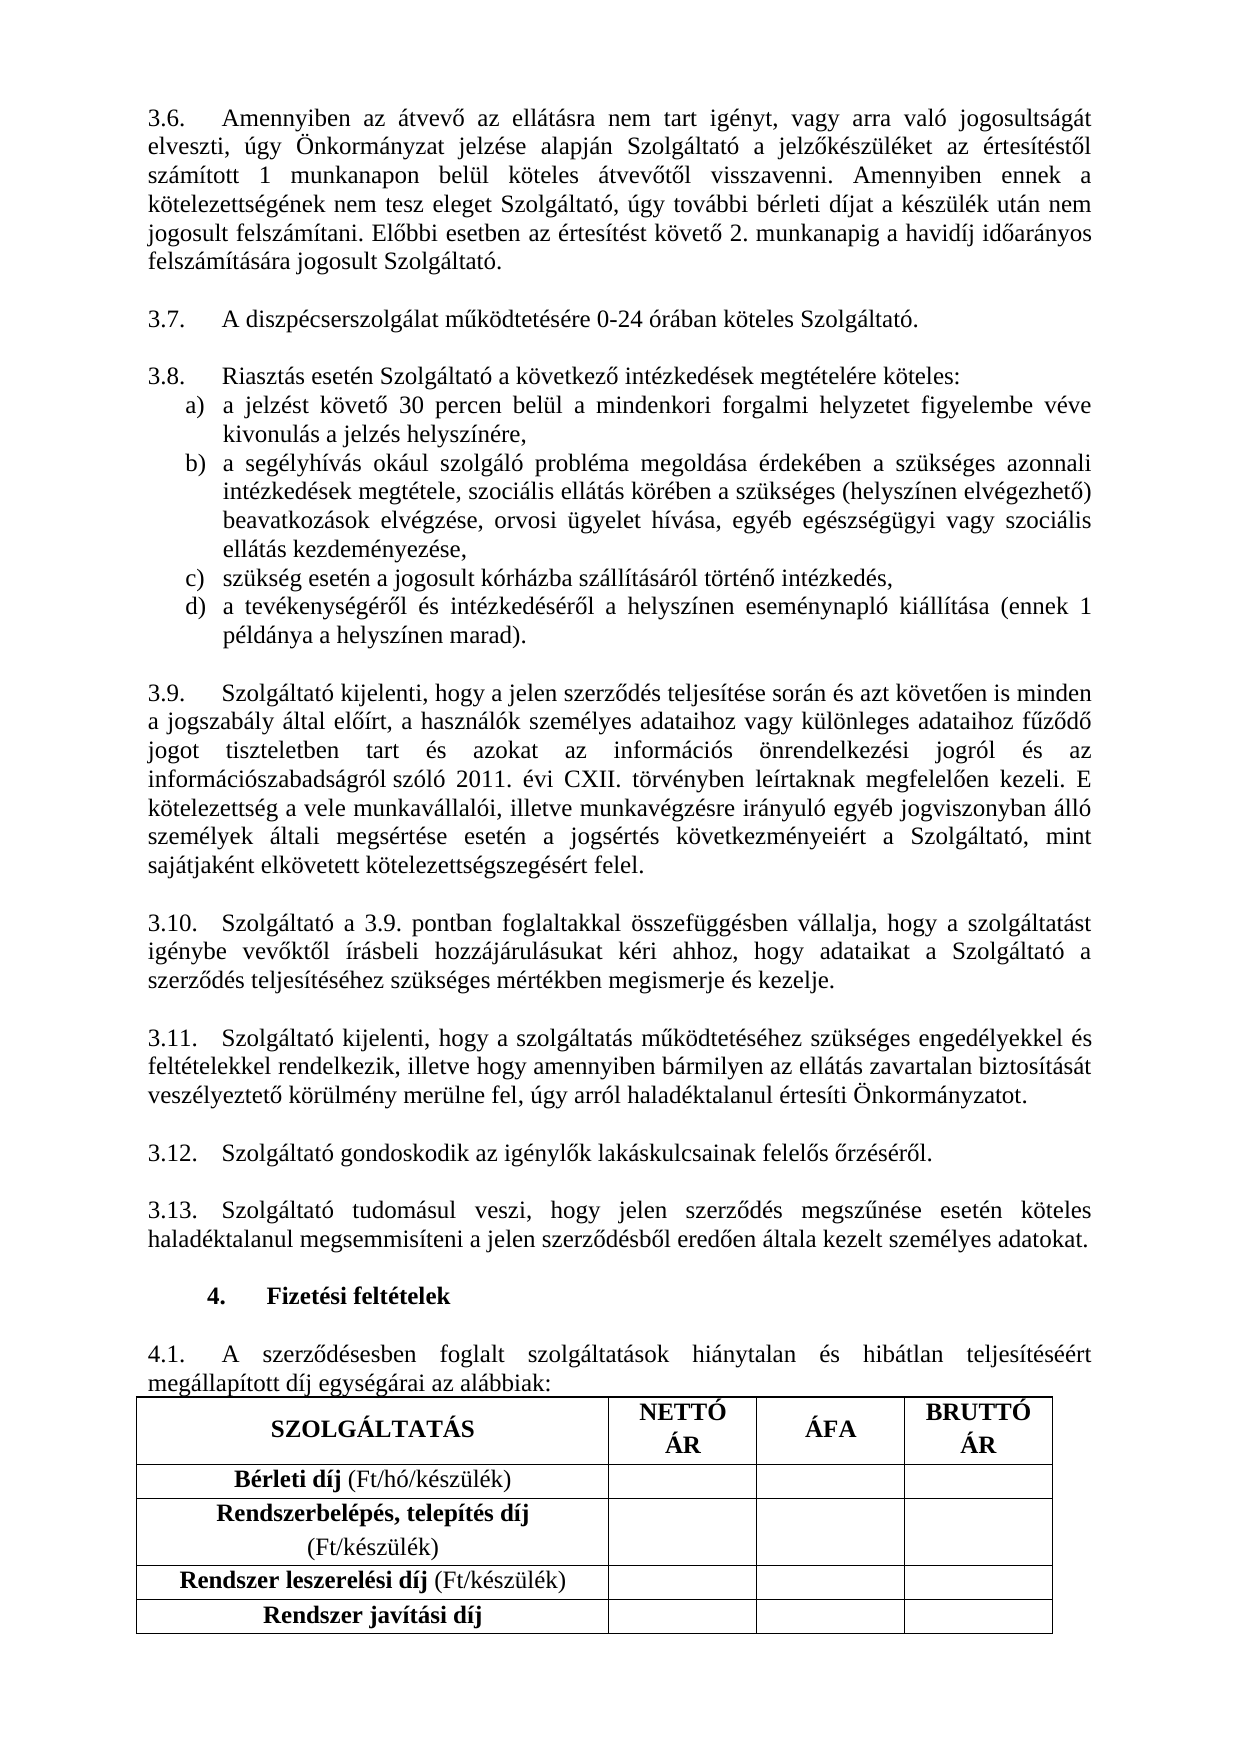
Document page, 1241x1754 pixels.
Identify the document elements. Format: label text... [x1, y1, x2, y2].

table_cell [757, 1566, 904, 1599]
list a jelzést követő 30 percen belül a mindenkori forgalmi helyzetet figyelembe véve kivonulás a jelzés helyszínére, [185, 390, 1092, 448]
table_header BRUTTÓ ÁR [905, 1398, 1052, 1463]
text 3.7. A diszpécserszolgálat működtetésére 0-24 órában köteles Szolgáltató. [148, 304, 1092, 333]
list a tevékenységéről és intézkedéséről a helyszínen eseménynapló kiállítása (ennek 1 példánya a helyszínen marad). [185, 591, 1092, 649]
table_cell Bérleti díj (Ft/hó/készülék) [137, 1465, 608, 1497]
table_cell [905, 1566, 1052, 1599]
text 3.12. Szolgáltató gondoskodik az igénylők lakáskulcsainak felelős őrzéséről. [148, 1138, 1092, 1166]
table_cell [757, 1600, 904, 1633]
text 3.6. Amennyiben az átvevő az ellátásra nem tart igényt, vagy arra való jogosultságát elveszti, úgy Önkormányzat jelzése alapján Szolgáltató a jelzőkészüléket az értesítéstől számított 1 munkanapon belül köteles átvevőtől visszavenni. Amennyiben ennek a kötelezettségének nem tesz eleget Szolgáltató, úgy további bérleti díjat a készülék után nem jogosult felszámítani. Előbbi esetben az értesítést követő 2. munkanapig a havidíj időarányos felszámítására jogosult Szolgáltató. [148, 103, 1092, 275]
table_cell [609, 1465, 756, 1497]
table_header SZOLGÁLTATÁS [137, 1398, 608, 1463]
table_cell Rendszer javítási díj [137, 1600, 608, 1633]
text 3.10. Szolgáltató a 3.9. pontban foglaltakkal összefüggésben vállalja, hogy a szolgáltatást igénybe vevőktől írásbeli hozzájárulásukat kéri ahhoz, hogy adataikat a Szolgáltató a szerződés teljesítéséhez szükséges mértékben megismerje és kezelje. [148, 908, 1092, 994]
table_cell [905, 1465, 1052, 1497]
text 3.9. Szolgáltató kijelenti, hogy a jelen szerződés teljesítése során és azt követően is minden a jogszabály által előírt, a használók személyes adataihoz vagy különleges adataihoz fűződő jogot tiszteletben tart és azokat az információs önrendelkezési jogról és az információszabadságról szóló 2011. évi CXII. törvényben leírtaknak megfelelően kezeli. E kötelezettség a vele munkavállalói, illetve munkavégzésre irányuló egyéb jogviszonyban álló személyek általi megsértése esetén a jogsértés következményeiért a Szolgáltató, mint sajátjaként elkövetett kötelezettségszegésért felel. [148, 678, 1092, 879]
text 3.11. Szolgáltató kijelenti, hogy a szolgáltatás működtetéséhez szükséges engedélyekkel és feltételekkel rendelkezik, illetve hogy amennyiben bármilyen az ellátás zavartalan biztosítását veszélyeztető körülmény merülne fel, úgy arról haladéktalanul értesíti Önkormányzatot. [148, 1023, 1092, 1109]
table_cell [905, 1600, 1052, 1633]
table_cell [757, 1499, 904, 1564]
text 4.1. A szerződésesben foglalt szolgáltatások hiánytalan és hibátlan teljesítéséért megállapított díj egységárai az alábbiak: [148, 1339, 1092, 1396]
table_cell Rendszerbelépés, telepítés díj (Ft/készülék) [137, 1499, 608, 1564]
table_cell [905, 1499, 1052, 1564]
table_cell Rendszer leszerelési díj (Ft/készülék) [137, 1566, 608, 1599]
table_header ÁFA [757, 1398, 904, 1463]
table_cell [609, 1566, 756, 1599]
list a segélyhívás okául szolgáló probléma megoldása érdekében a szükséges azonnali intézkedések megtétele, szociális ellátás körében a szükséges (helyszínen elvégezhető) beavatkozások elvégzése, orvosi ügyelet hívása, egyéb egészségügyi vagy szociális ellátás kezdeményezése, [185, 448, 1092, 563]
text 3.8. Riasztás esetén Szolgáltató a következő intézkedések megtételére köteles: [148, 361, 1092, 390]
table_cell [757, 1465, 904, 1497]
table_header NETTÓ ÁR [609, 1398, 756, 1463]
table_cell [609, 1499, 756, 1564]
list szükség esetén a jogosult kórházba szállításáról történő intézkedés, [185, 563, 1092, 591]
table_cell [609, 1600, 756, 1633]
text 3.13. Szolgáltató tudomásul veszi, hogy jelen szerződés megszűnése esetén köteles haladéktalanul megsemmisíteni a jelen szerződésből eredően általa kezelt személyes adatokat. [148, 1195, 1092, 1253]
text 4. Fizetési feltételek [148, 1281, 1092, 1310]
